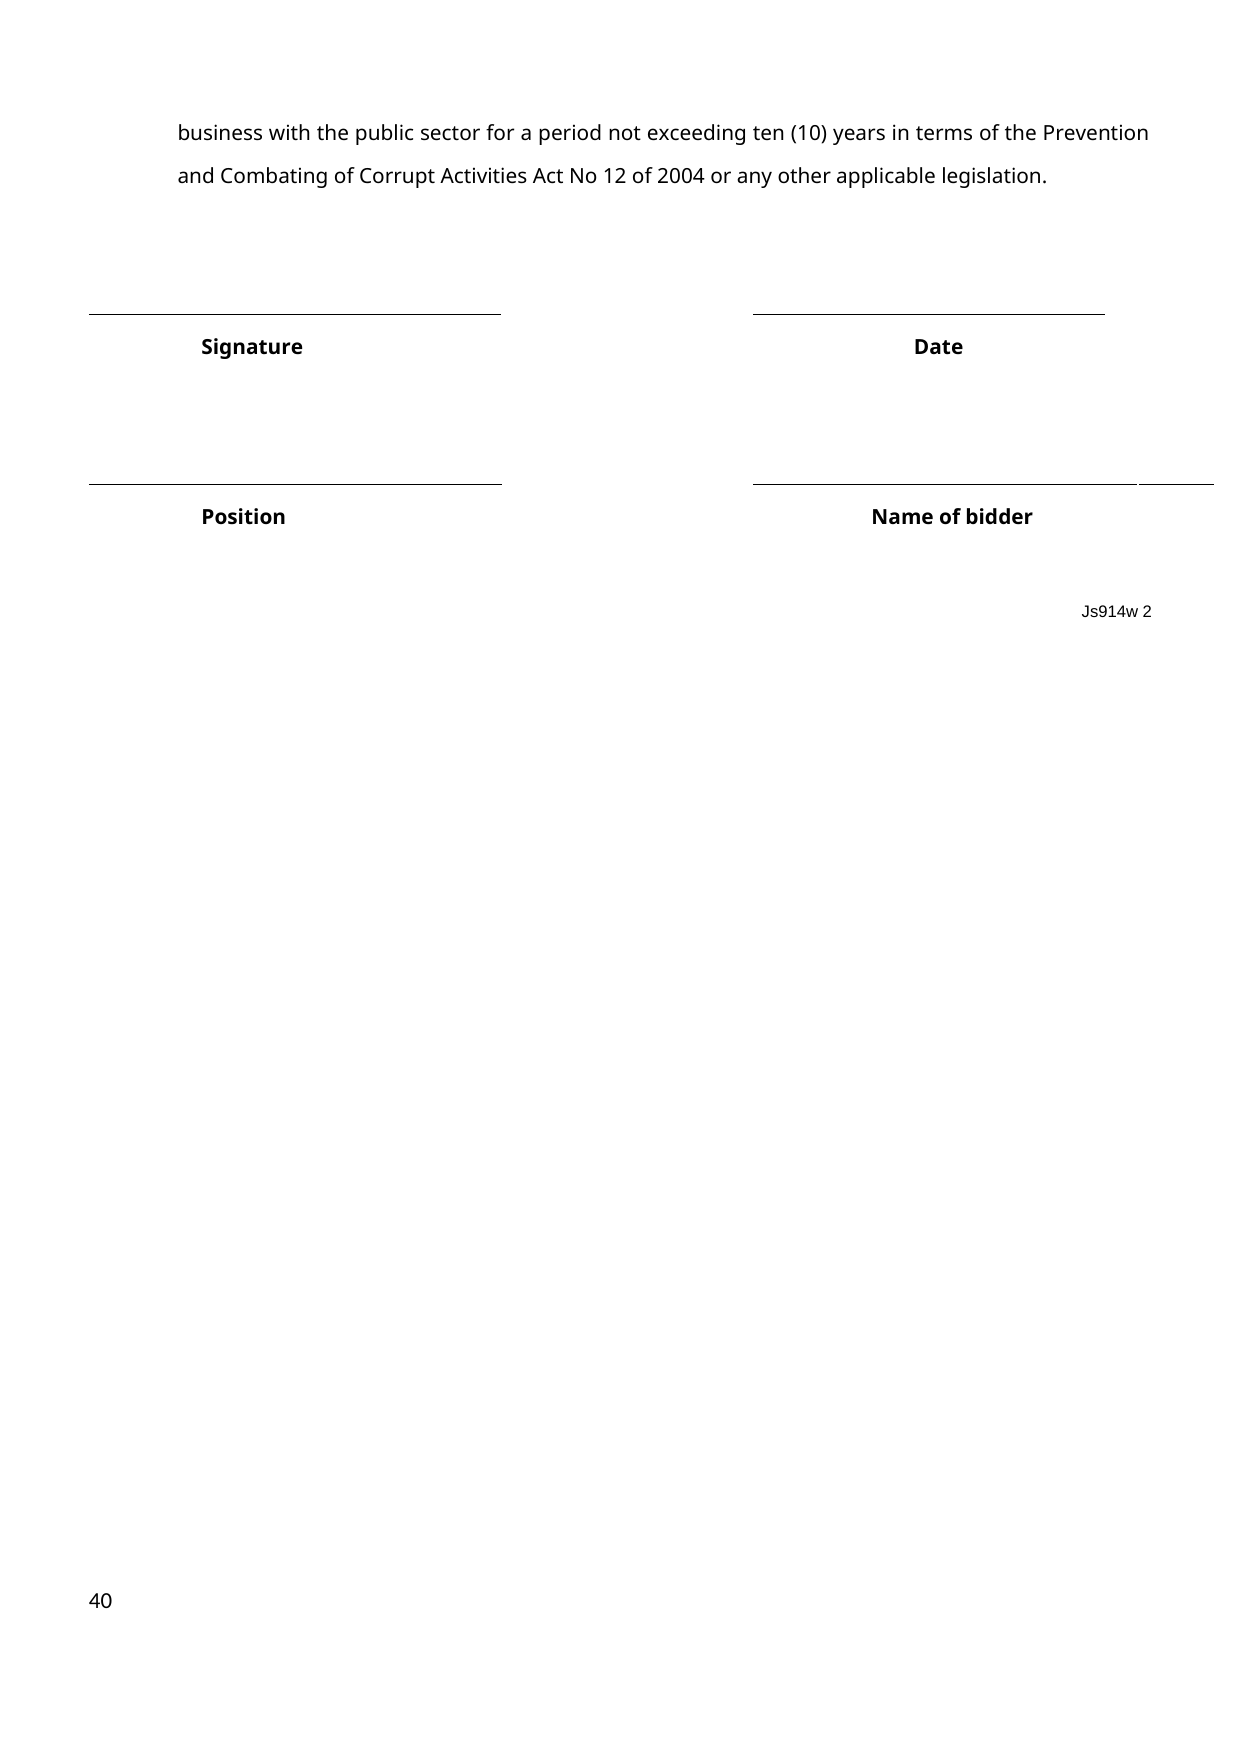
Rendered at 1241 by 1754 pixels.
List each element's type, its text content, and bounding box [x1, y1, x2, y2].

text Signature Date [145, 332, 1152, 360]
text Position Name of bidder [145, 502, 1152, 530]
text Js914w 2 [132, 602, 1152, 621]
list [96, 118, 1152, 189]
